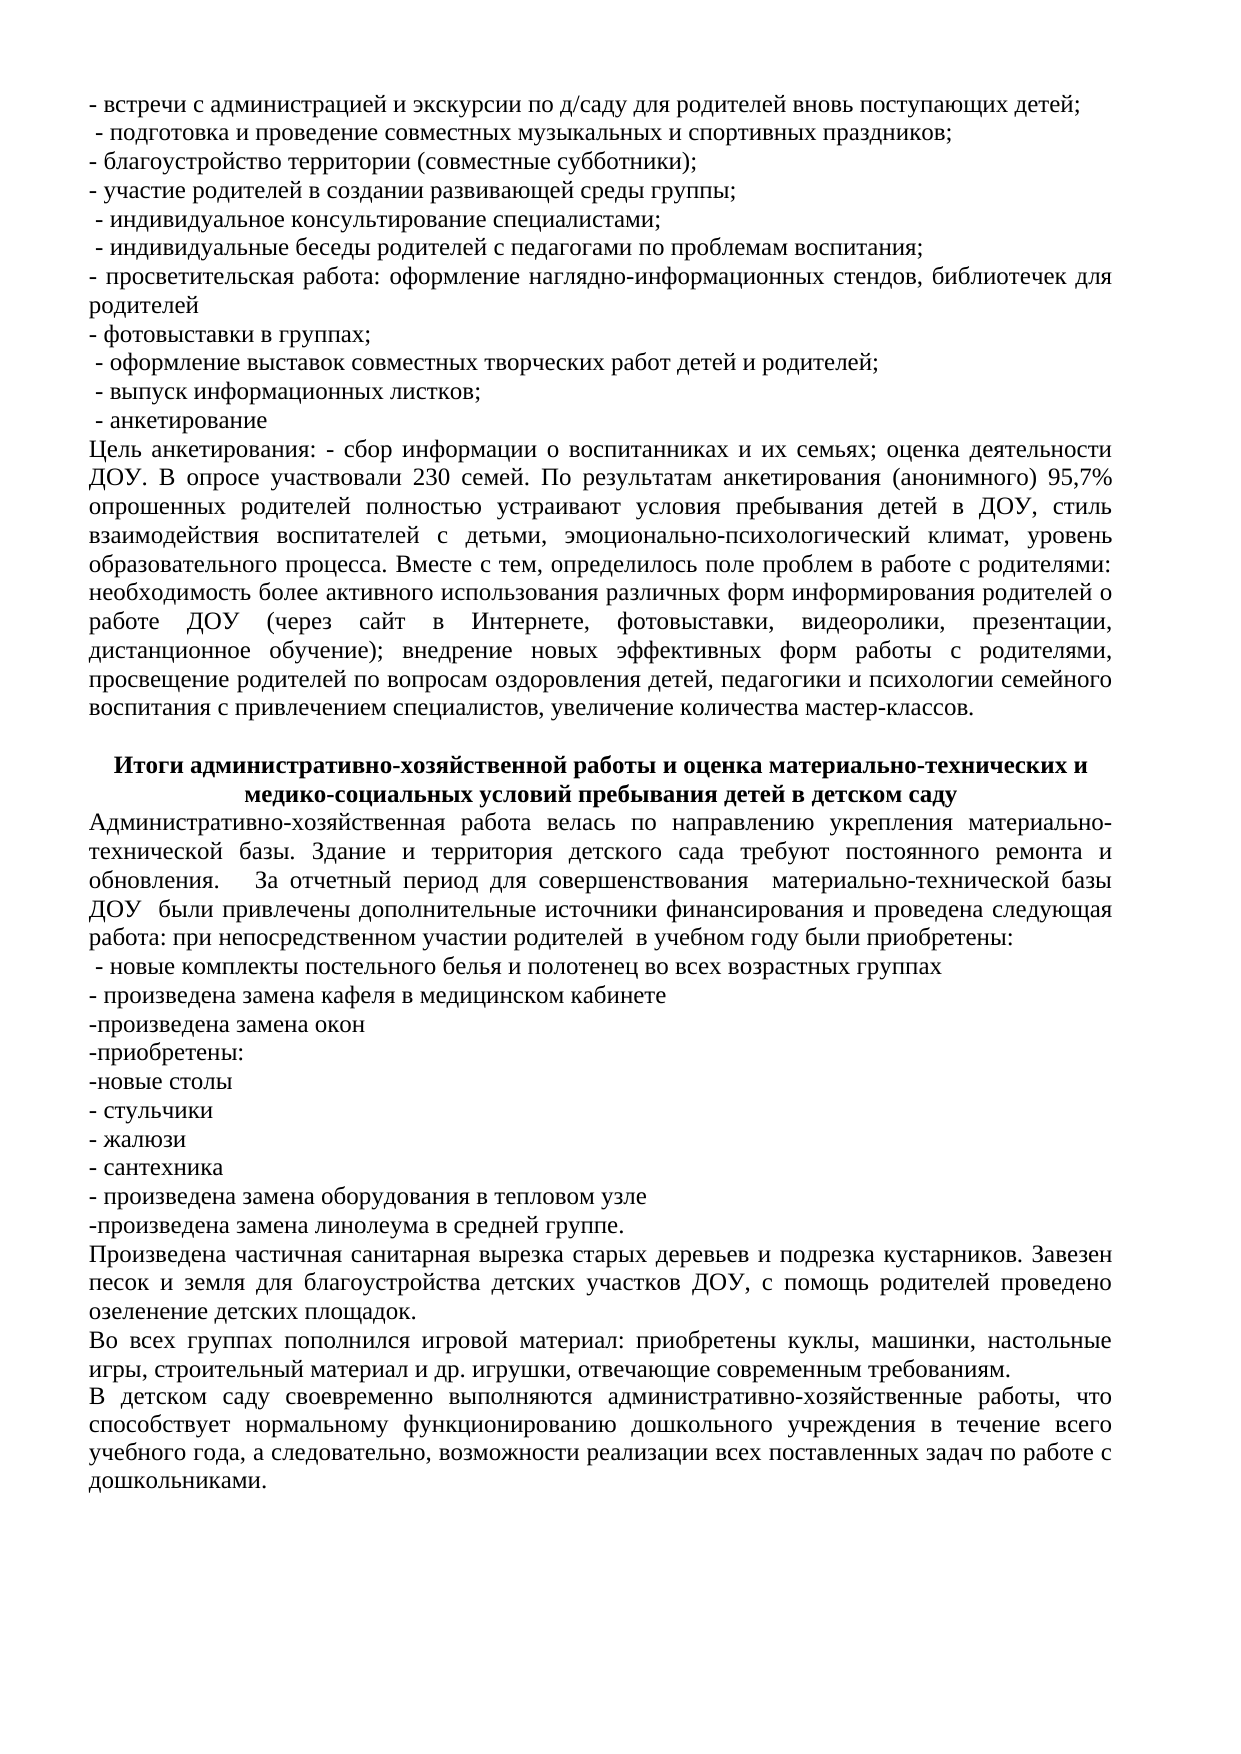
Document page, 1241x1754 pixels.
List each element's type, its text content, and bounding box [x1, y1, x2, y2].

text Произведена частичная санитарная вырезка старых деревьев и подрезка кустарников. Завезен песок и земля для благоустройства детских участков ДОУ, с помощь родителей проведено озеленение детских площадок. [89, 1239, 1113, 1325]
text В детском саду своевременно выполняются административно-хозяйственные работы, что способствует нормальному функционированию дошкольного учреждения в течение всего учебного года, а следовательно, возможности реализации всех поставленных задач по работе с дошкольниками. [89, 1382, 1113, 1494]
text Во всех группах пополнился игровой материал: приобретены куклы, машинки, настольные игры, строительный материал и др. игрушки, отвечающие современным требованиям. [89, 1325, 1113, 1382]
text - анкетирование [89, 405, 1113, 434]
text - сантехника [89, 1152, 1113, 1181]
text - подготовка и проведение совместных музыкальных и спортивных праздников; [89, 117, 1113, 146]
text Административно-хозяйственная работа велась по направлению укрепления материально-технической базы. Здание и территория детского сада требуют постоянного ремонта и обновления. За отчетный период для совершенствования материально-технической базы ДОУ были привлечены дополнительные источники финансирования и проведена следующая работа: при непосредственном участии родителей в учебном году были приобретены: [89, 807, 1113, 951]
text - благоустройство территории (совместные субботники); [89, 146, 1113, 175]
text - просветительская работа: оформление наглядно-информационных стендов, библиотечек для родителей [89, 261, 1113, 319]
text - жалюзи [89, 1124, 1113, 1152]
text -приобретены: [89, 1037, 1113, 1066]
text - новые комплекты постельного белья и полотенец во всех возрастных группах [89, 951, 1113, 980]
text - индивидуальные беседы родителей с педагогами по проблемам воспитания; [89, 232, 1113, 261]
text -произведена замена линолеума в средней группе. [89, 1210, 1113, 1239]
text - участие родителей в создании развивающей среды группы; [89, 175, 1113, 204]
text Итоги административно-хозяйственной работы и оценка материально-технических и медико-социальных условий пребывания детей в детском саду [89, 750, 1113, 807]
text - оформление выставок совместных творческих работ детей и родителей; [89, 347, 1113, 376]
text - стульчики [89, 1095, 1113, 1124]
text - выпуск информационных листков; [89, 376, 1113, 405]
text - произведена замена кафеля в медицинском кабинете [89, 980, 1113, 1009]
text - произведена замена оборудования в тепловом узле [89, 1181, 1113, 1210]
text - фотовыставки в группах; [89, 319, 1113, 347]
text - индивидуальное консультирование специалистами; [89, 204, 1113, 232]
text - встречи с администрацией и экскурсии по д/саду для родителей вновь поступающих детей; [89, 89, 1113, 117]
text -новые столы [89, 1066, 1113, 1095]
text -произведена замена окон [89, 1009, 1113, 1037]
text Цель анкетирования: - сбор информации о воспитанниках и их семьях; оценка деятельности ДОУ. В опросе участвовали 230 семей. По результатам анкетирования (анонимного) 95,7% опрошенных родителей полностью устраивают условия пребывания детей в ДОУ, стиль взаимодействия воспитателей с детьми, эмоционально-психологический климат, уровень образовательного процесса. Вместе с тем, определилось поле проблем в работе с родителями: необходимость более активного использования различных форм информирования родителей о работе ДОУ (через сайт в Интернете, фотовыставки, видеоролики, презентации, дистанционное обучение); внедрение новых эффективных форм работы с родителями, просвещение родителей по вопросам оздоровления детей, педагогики и психологии семейного воспитания с привлечением специалистов, увеличение количества мастер-классов. [89, 434, 1113, 721]
